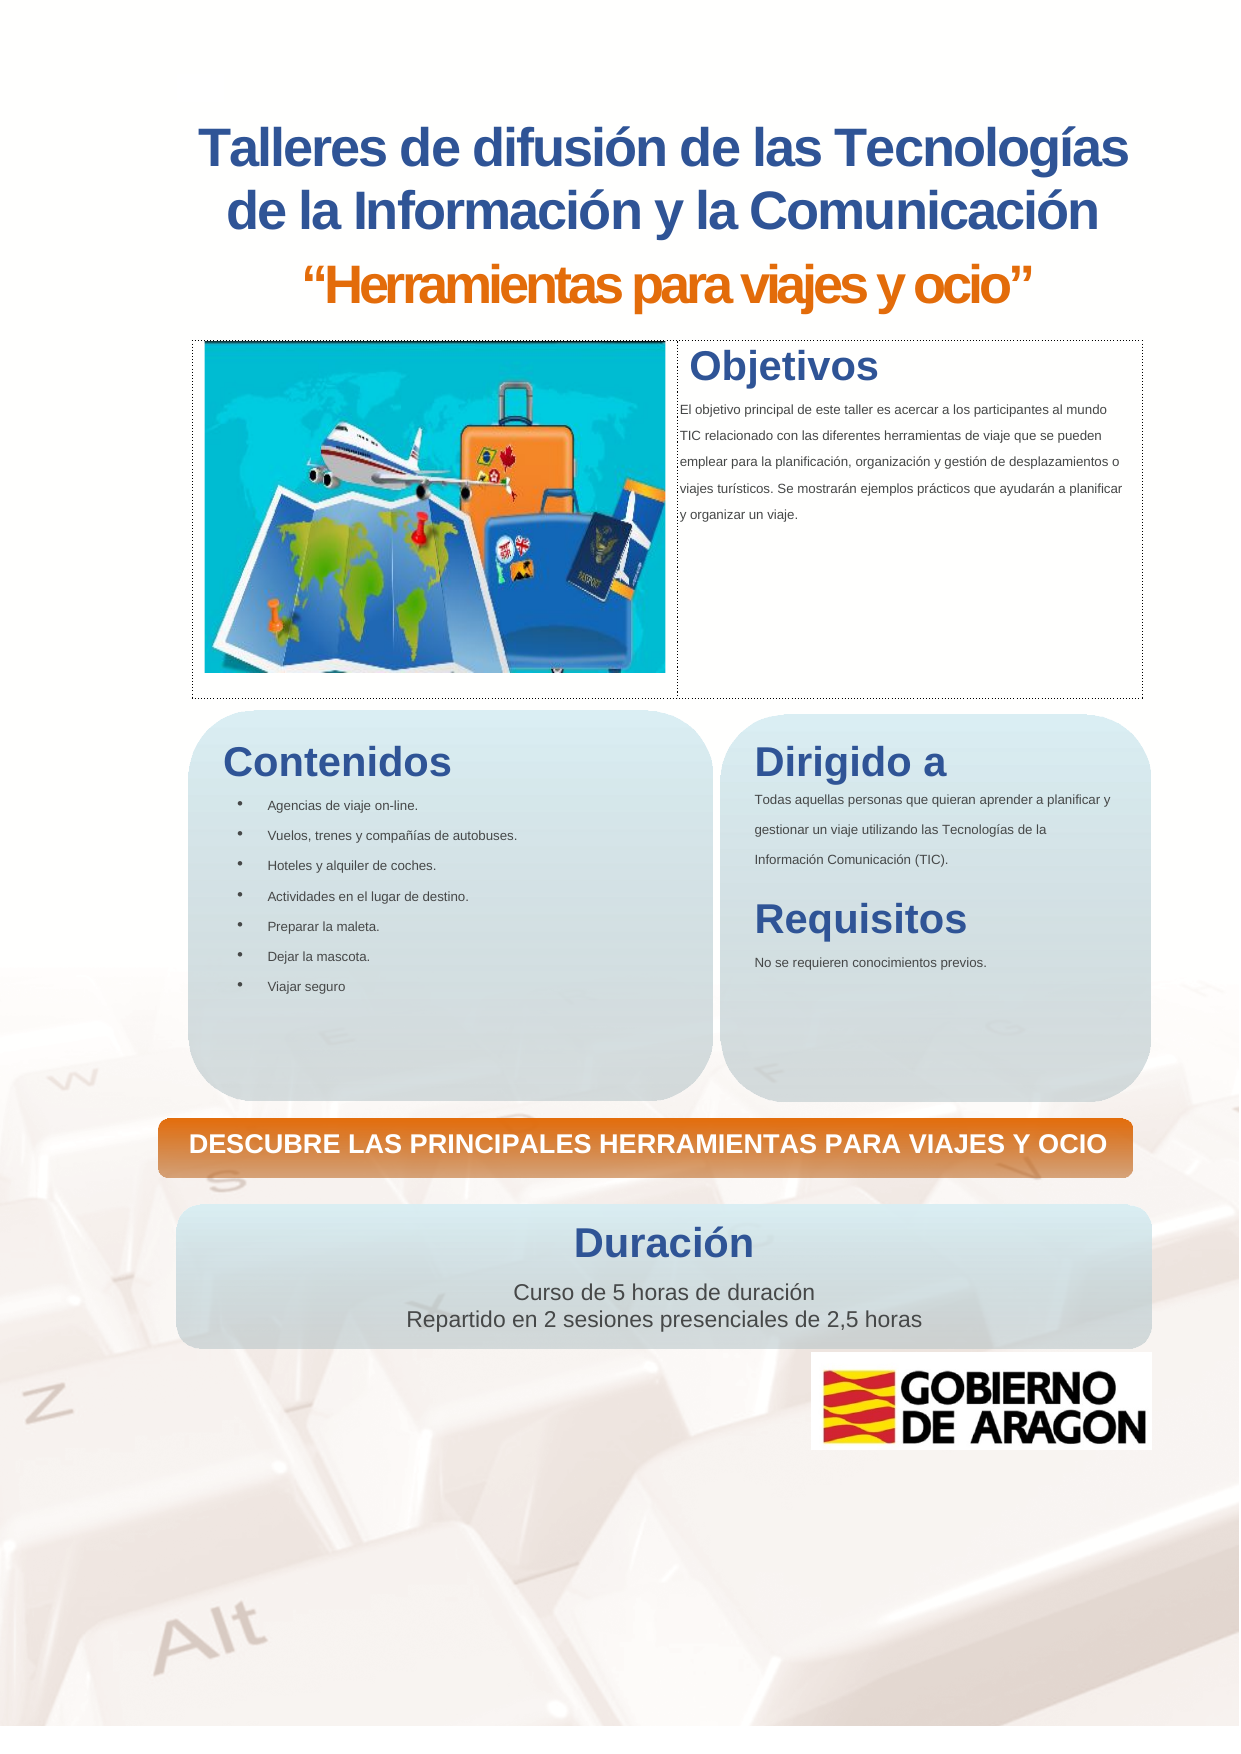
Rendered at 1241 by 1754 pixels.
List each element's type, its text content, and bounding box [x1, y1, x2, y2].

text “Herramientas para viajes y ocio” [177, 253, 1152, 315]
table_header Objetivos El objetivo principal de este taller es acercar a los participantes al mundo TIC relacionado con las diferentes herramientas de viaje que se pueden emplear para la planificación, organización y gestión de desplazamientos o viajes turísticos. Se mostrarán ejemplos prácticos que ayudarán a planificar y organizar un viaje. [678, 340, 1143, 698]
picture [0, 0, 1239, 1726]
text Talleres de difusión de las Tecnologías de la Información y la Comunicación [177, 116, 1152, 241]
table_header [192, 340, 678, 698]
